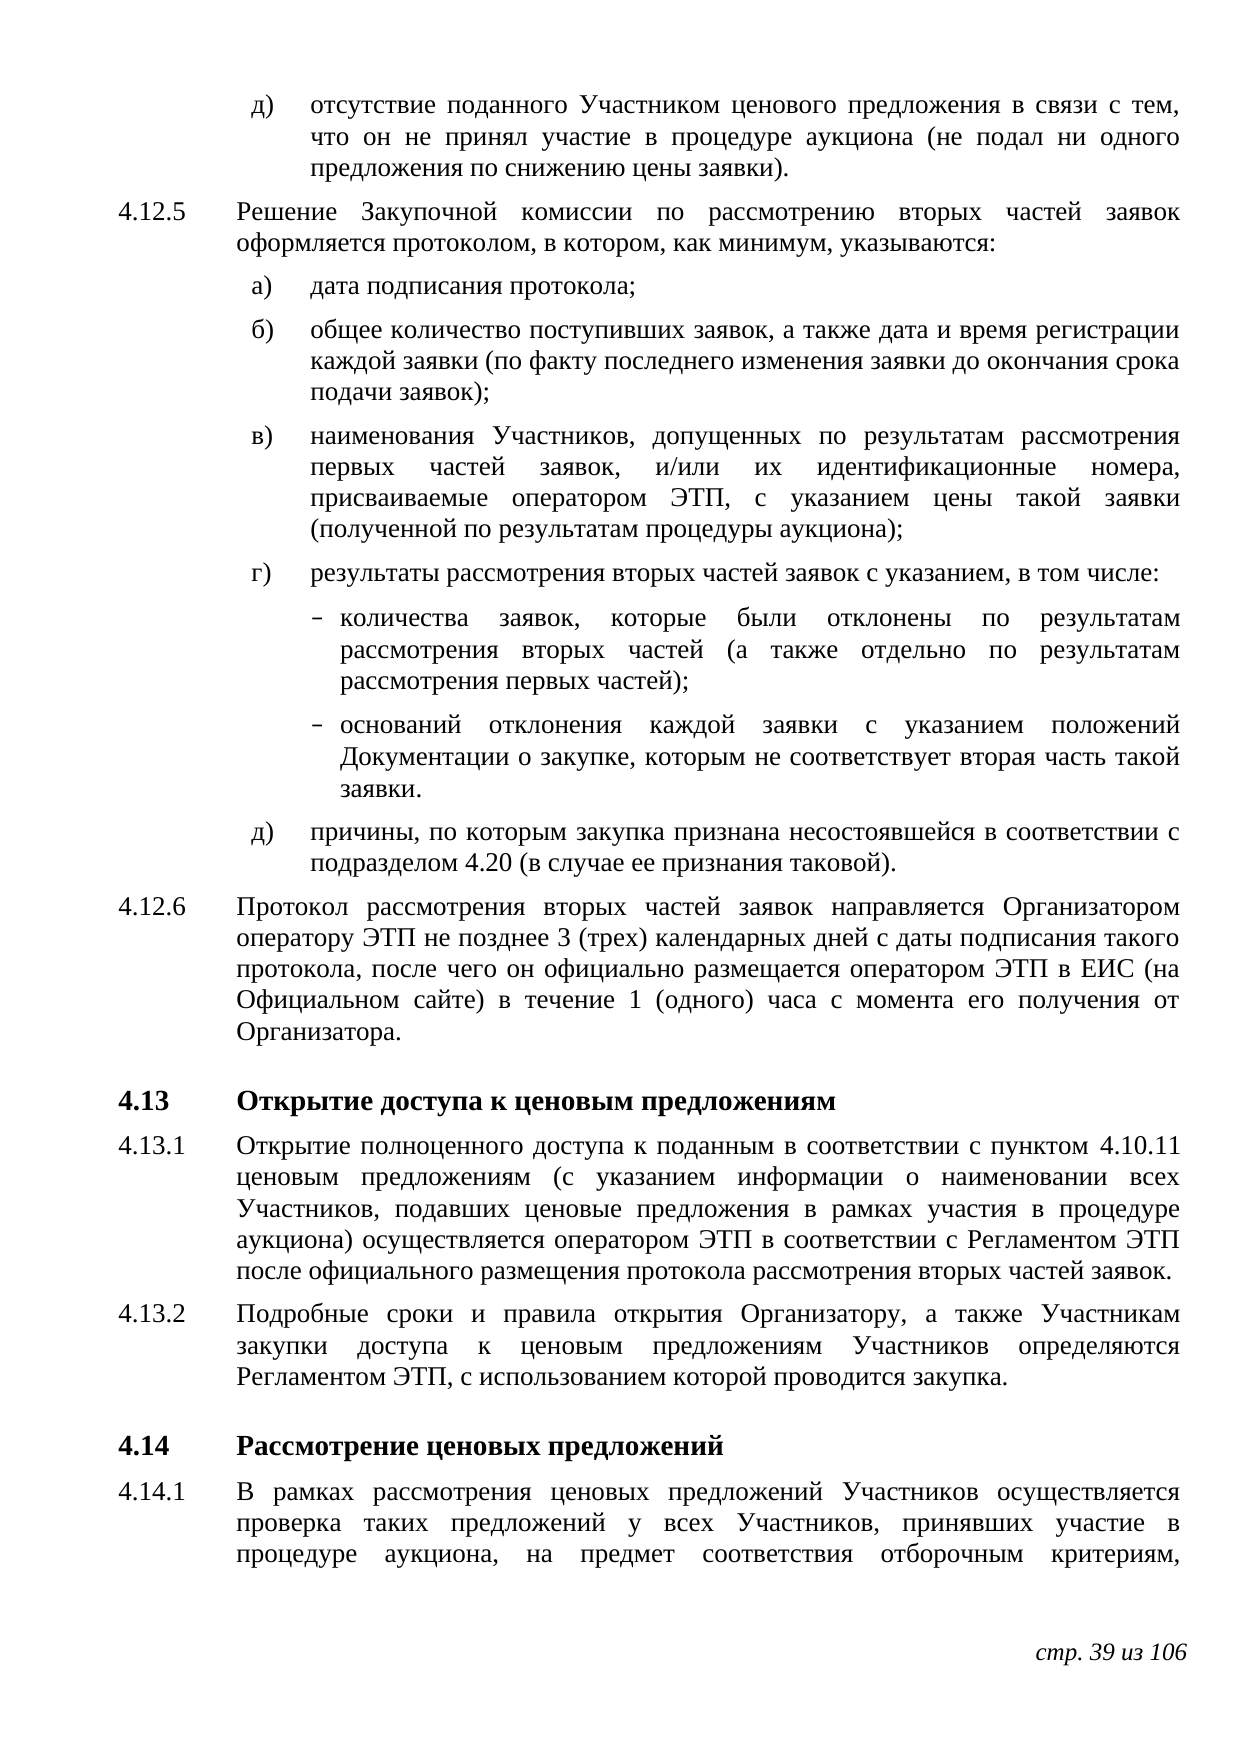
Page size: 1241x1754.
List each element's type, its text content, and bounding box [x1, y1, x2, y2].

text Подробные сроки и правила открытия Организатору, а также Участникам закупки доступа к ценовым предложениям Участников определяются Регламентом ЭТП, с использованием которой проводится закупка. [118, 1298, 1181, 1391]
list дата подписания протокола; [251, 269, 1181, 301]
list общее количество поступивших заявок, а также дата и время регистрации каждой заявки (по факту последнего изменения заявки до окончания срока подачи заявок); [251, 313, 1181, 406]
subtitle Рассмотрение ценовых предложений [118, 1428, 1181, 1462]
list причины, по которым закупка признана несостоявшейся в соответствии с подразделом 4.20 (в случае ее признания таковой). [251, 815, 1181, 878]
text отсутствие поданного Участником ценового предложения в связи с тем, что он не принял участие в процедуре аукциона (не подал ни одного предложения по снижению цены заявки). [251, 89, 1181, 182]
list количества заявок, которые были отклонены по результатам рассмотрения вторых частей (а также отдельно по результатам рассмотрения первых частей); [310, 600, 1181, 695]
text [118, 1474, 1181, 1568]
list результаты рассмотрения вторых частей заявок с указанием, в том числе: [251, 556, 1181, 587]
list наименования Участников, допущенных по результатам рассмотрения первых частей заявок, и/или их идентификационные номера, присваиваемые оператором ЭТП, с указанием цены такой заявки (полученной по результатам процедуры аукциона); [251, 419, 1181, 543]
text Открытие полноценного доступа к поданным в соответствии с пунктом 4.10.11 ценовым предложениям (с указанием информации о наименовании всех Участников, подавших ценовые предложения в рамках участия в процедуре аукциона) осуществляется оператором ЭТП в соответствии с Регламентом ЭТП после официального размещения протокола рассмотрения вторых частей заявок. [118, 1129, 1181, 1285]
list оснований отклонения каждой заявки с указанием положений Документации о закупке, которым не соответствует вторая часть такой заявки. [310, 707, 1181, 803]
text Протокол рассмотрения вторых частей заявок направляется Организатором оператору ЭТП не позднее 3 (трех) календарных дней с даты подписания такого протокола, после чего он официально размещается оператором ЭТП в ЕИС (на Официальном сайте) в течение 1 (одного) часа с момента его получения от Организатора. [118, 890, 1181, 1046]
list Решение Закупочной комиссии по рассмотрению вторых частей заявок оформляется протоколом, в котором, как минимум, указываются: [118, 194, 1181, 257]
subtitle Открытие доступа к ценовым предложениям [118, 1083, 1181, 1117]
